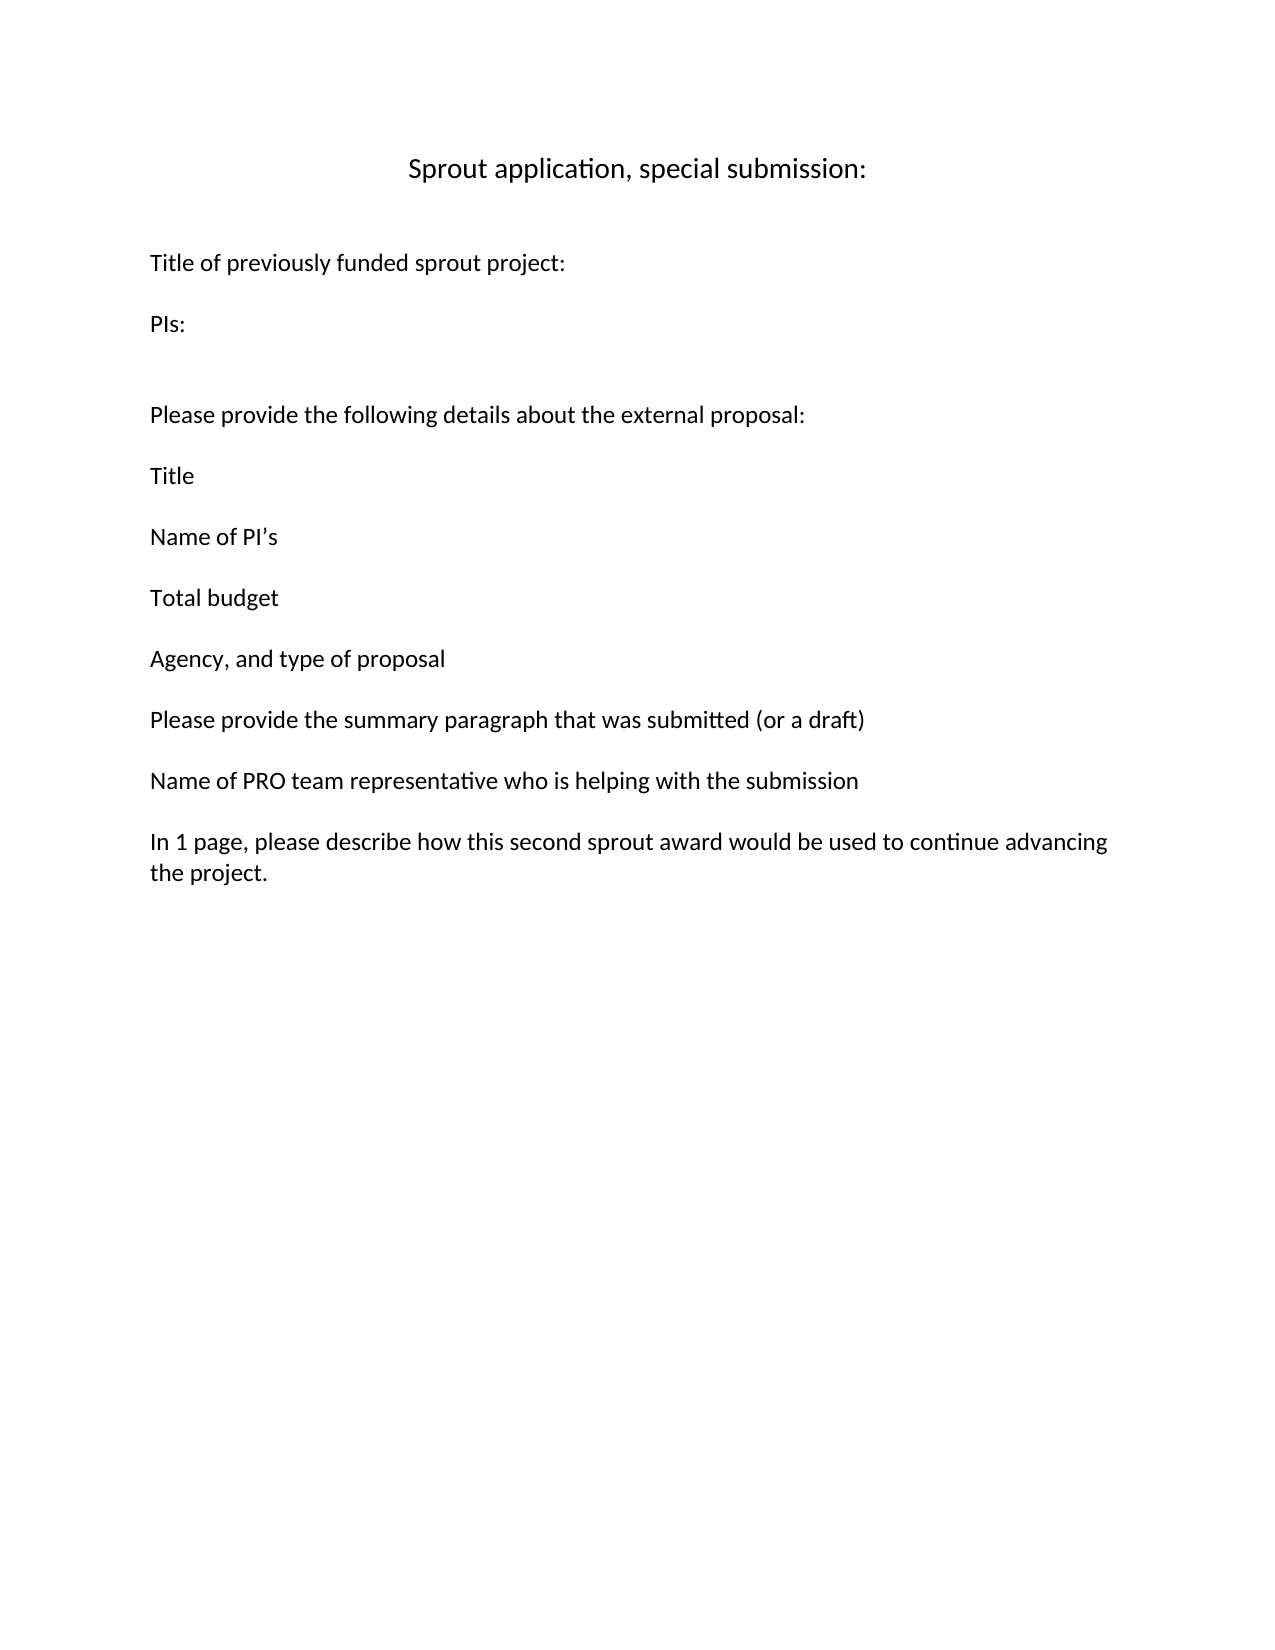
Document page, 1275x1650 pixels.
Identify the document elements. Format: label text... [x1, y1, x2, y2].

subtitle Please provide the following details about the external proposal: [150, 399, 1125, 430]
subtitle Name of PRO team representative who is helping with the submission [150, 766, 1125, 796]
subtitle Name of PI’s [150, 521, 1125, 552]
subtitle Please provide the summary paragraph that was submitted (or a draft) [150, 704, 1125, 735]
subtitle Title of previously funded sprout project: [150, 247, 1125, 277]
title Sprout application, special submission: [150, 150, 1125, 186]
subtitle In 1 page, please describe how this second sprout award would be used to continue advancing the project. [150, 827, 1125, 888]
subtitle Total budget [150, 582, 1125, 613]
subtitle Agency, and type of proposal [150, 643, 1125, 674]
subtitle PIs: [150, 308, 1125, 338]
subtitle Title [150, 460, 1125, 491]
